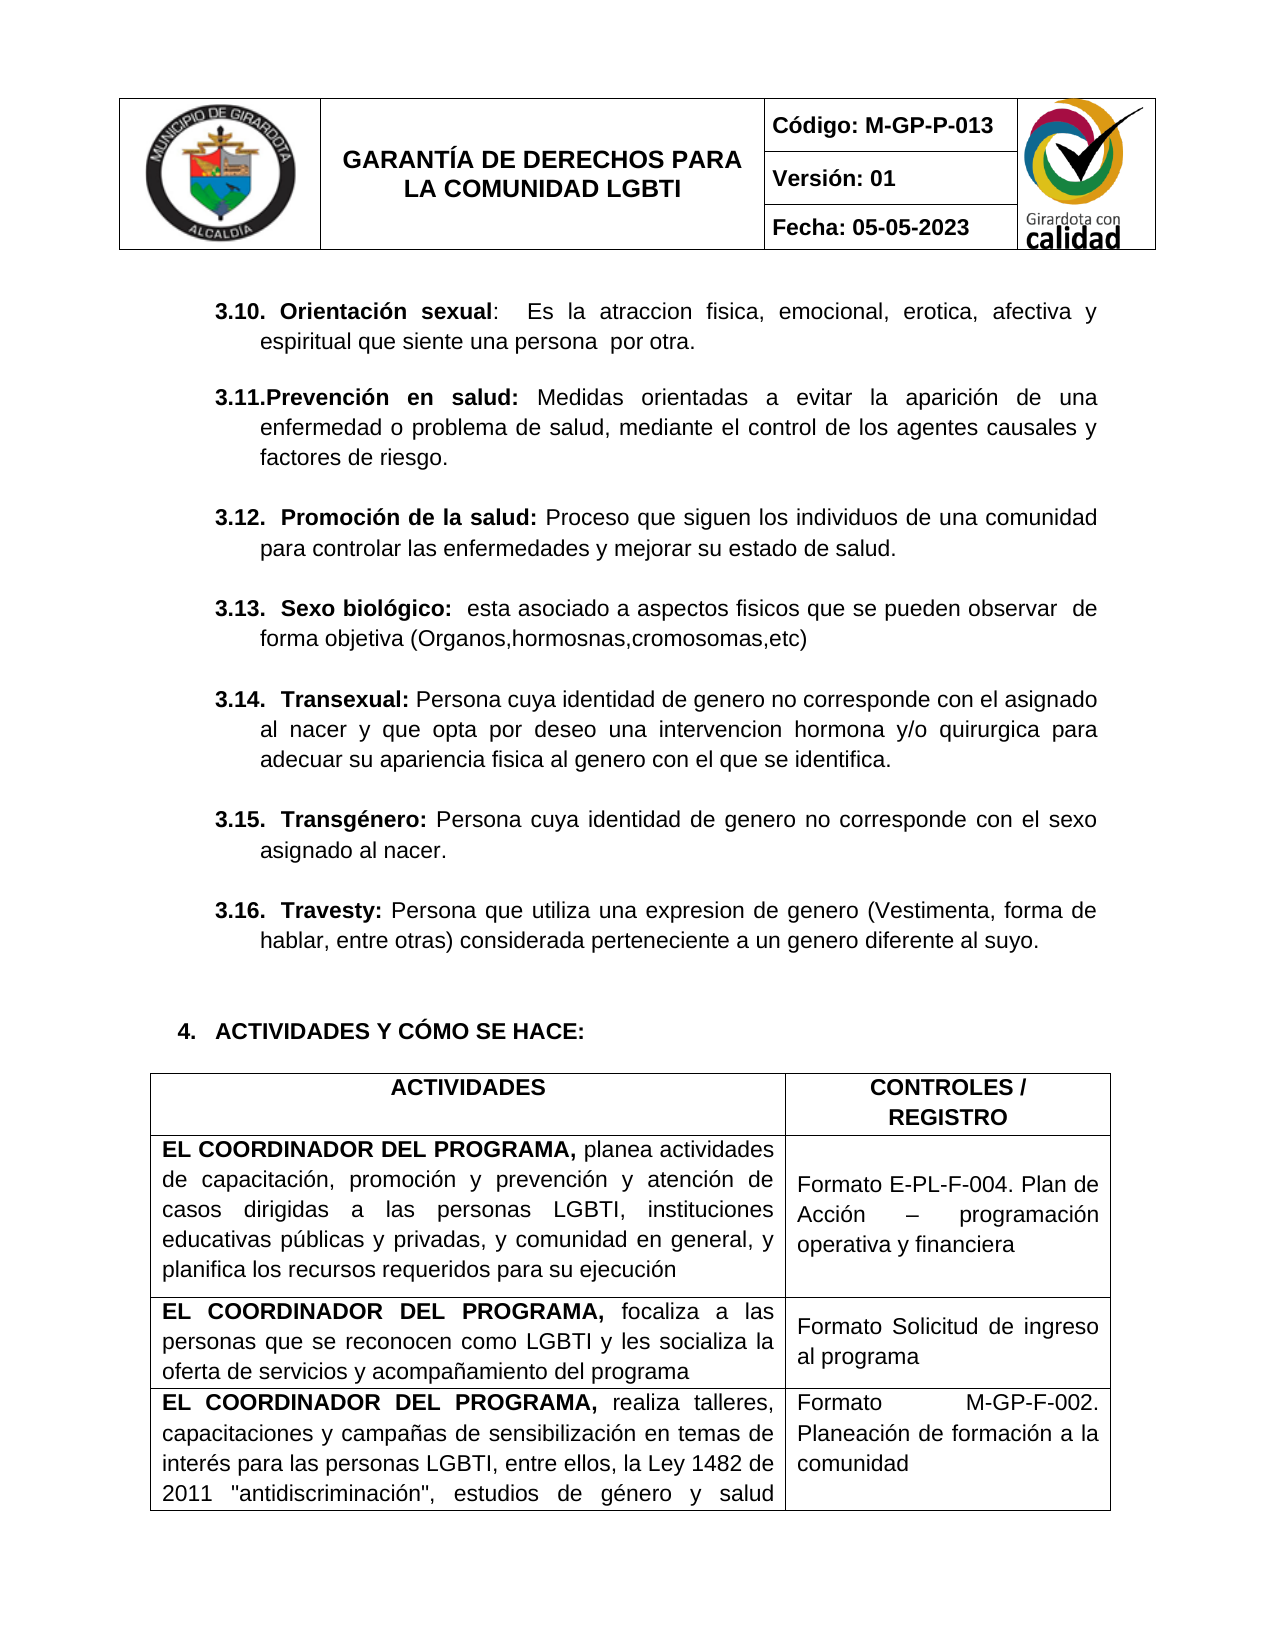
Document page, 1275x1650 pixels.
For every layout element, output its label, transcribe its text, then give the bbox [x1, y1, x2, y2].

list Prevención en salud: Medidas orientadas a evitar la aparición de una enfermedad o problema de salud, mediante el control de los agentes causales y factores de riesgo. [215, 383, 1098, 470]
picture [145, 104, 297, 243]
list Orientación sexual: Es la atraccion fisica, emocional, erotica, afectiva y espiritual que siente una persona por otra. [215, 298, 1098, 354]
table_header CONTROLES / REGISTRO [786, 1074, 1110, 1134]
table_cell Formato Solicitud de ingreso al programa [786, 1298, 1110, 1388]
list Sexo biológico: esta asociado a aspectos fisicos que se pueden observar de forma objetiva (Organos,hormosnas,cromosomas,etc) [215, 595, 1098, 651]
table_cell EL COORDINADOR DEL PROGRAMA, planea actividades de capacitación, promoción y prevención y atención de casos dirigidas a las personas LGBTI, instituciones educativas públicas y privadas, y comunidad en general, y planifica los recursos requeridos para su ejecución [151, 1136, 785, 1297]
table_header ACTIVIDADES [151, 1074, 785, 1134]
table_cell EL COORDINADOR DEL PROGRAMA, focaliza a las personas que se reconocen como LGBTI y les socializa la oferta de servicios y acompañamiento del programa [151, 1298, 785, 1388]
list Travesty: Persona que utiliza una expresion de genero (Vestimenta, forma de hablar, entre otras) considerada perteneciente a un genero diferente al suyo. [215, 897, 1098, 953]
list Transgénero: Persona cuya identidad de genero no corresponde con el sexo asignado al nacer. [215, 806, 1098, 863]
list Promoción de la salud: Proceso que siguen los individuos de una comunidad para controlar las enfermedades y mejorar su estado de salud. [215, 504, 1098, 561]
table_cell Formato E-PL-F-004. Plan de Acción – programación operativa y financiera [786, 1136, 1110, 1297]
picture [1024, 98, 1144, 249]
list Transexual: Persona cuya identidad de genero no corresponde con el asignado al nacer y que opta por deseo una intervencion hormona y/o quirurgica para adecuar su apariencia fisica al genero con el que se identifica. [215, 686, 1098, 772]
table_cell Formato M-GP-F-002. Planeación de formación a la comunidad Formato C-MC-F-013. Lista de asistencia con enfoque diferencial Evidencias fotográficas [786, 1389, 1110, 1510]
list ACTIVIDADES Y CÓMO SE HACE: [177, 1018, 1098, 1044]
